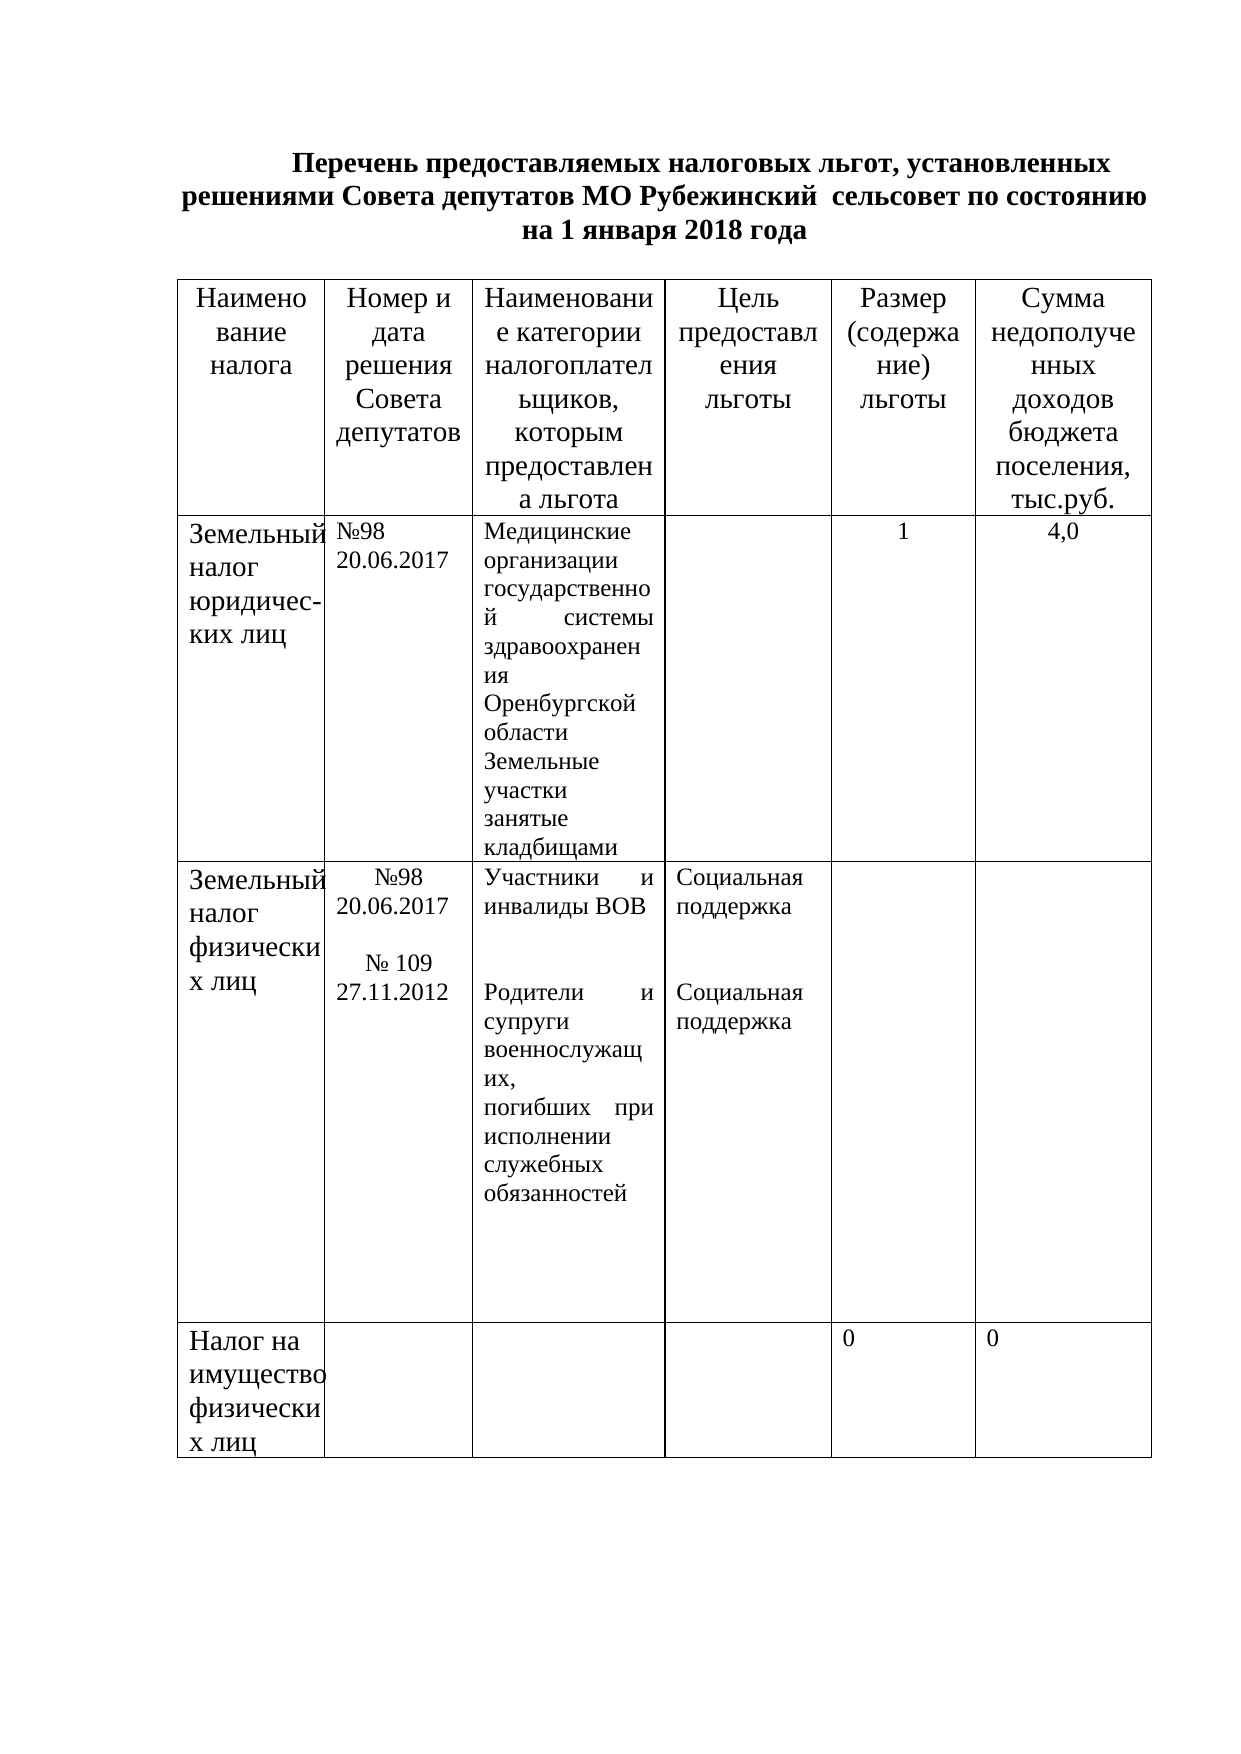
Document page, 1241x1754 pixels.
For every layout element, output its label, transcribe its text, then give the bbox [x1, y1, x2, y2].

table_cell [832, 862, 975, 1322]
table_header Сумма недополученных доходов бюджета поселения, тыс.руб. [976, 280, 1151, 515]
table_cell 1 [832, 516, 975, 861]
table_cell Медицинские организации государственной системы здравоохранения Оренбургской области Земельные участки занятые кладбищами [473, 516, 664, 861]
text Перечень предоставляемых налоговых льгот, установленных решениями Совета депутатов МО Рубежинский сельсовет по состоянию на 1 января 2018 года [177, 145, 1152, 246]
table_cell №98 20.06.2017 № 109 27.11.2012 [325, 862, 472, 1322]
table_cell Участники и инвалиды ВОВ Родители и супруги военнослужащих, погибших при исполнении служебных обязанностей [473, 862, 664, 1322]
table_cell Земельный налог юридичес-ких лиц [178, 516, 324, 861]
table_header Наименование налога [178, 280, 324, 515]
table_cell [976, 862, 1151, 1322]
table_cell [473, 1323, 664, 1457]
table_header Цель предоставления льготы [666, 280, 831, 515]
table_cell 0 [976, 1323, 1151, 1457]
table_cell №98 20.06.2017 [325, 516, 472, 861]
table_cell [325, 1323, 472, 1457]
table_cell Социальная поддержка Социальная поддержка [666, 862, 831, 1322]
table_header Наименование категории налогоплательщиков, которым предоставлена льгота [473, 280, 664, 515]
table_cell [666, 516, 831, 861]
table_cell [666, 1323, 831, 1457]
table_cell 4,0 [976, 516, 1151, 861]
table_cell Налог на имущество физических лиц [178, 1323, 324, 1457]
table_header Размер (содержание) льготы [832, 280, 975, 515]
table_header Номер и дата решения Совета депутатов [325, 280, 472, 515]
table_cell 0 [832, 1323, 975, 1457]
table_cell Земельный налог физических лиц [178, 862, 324, 1322]
